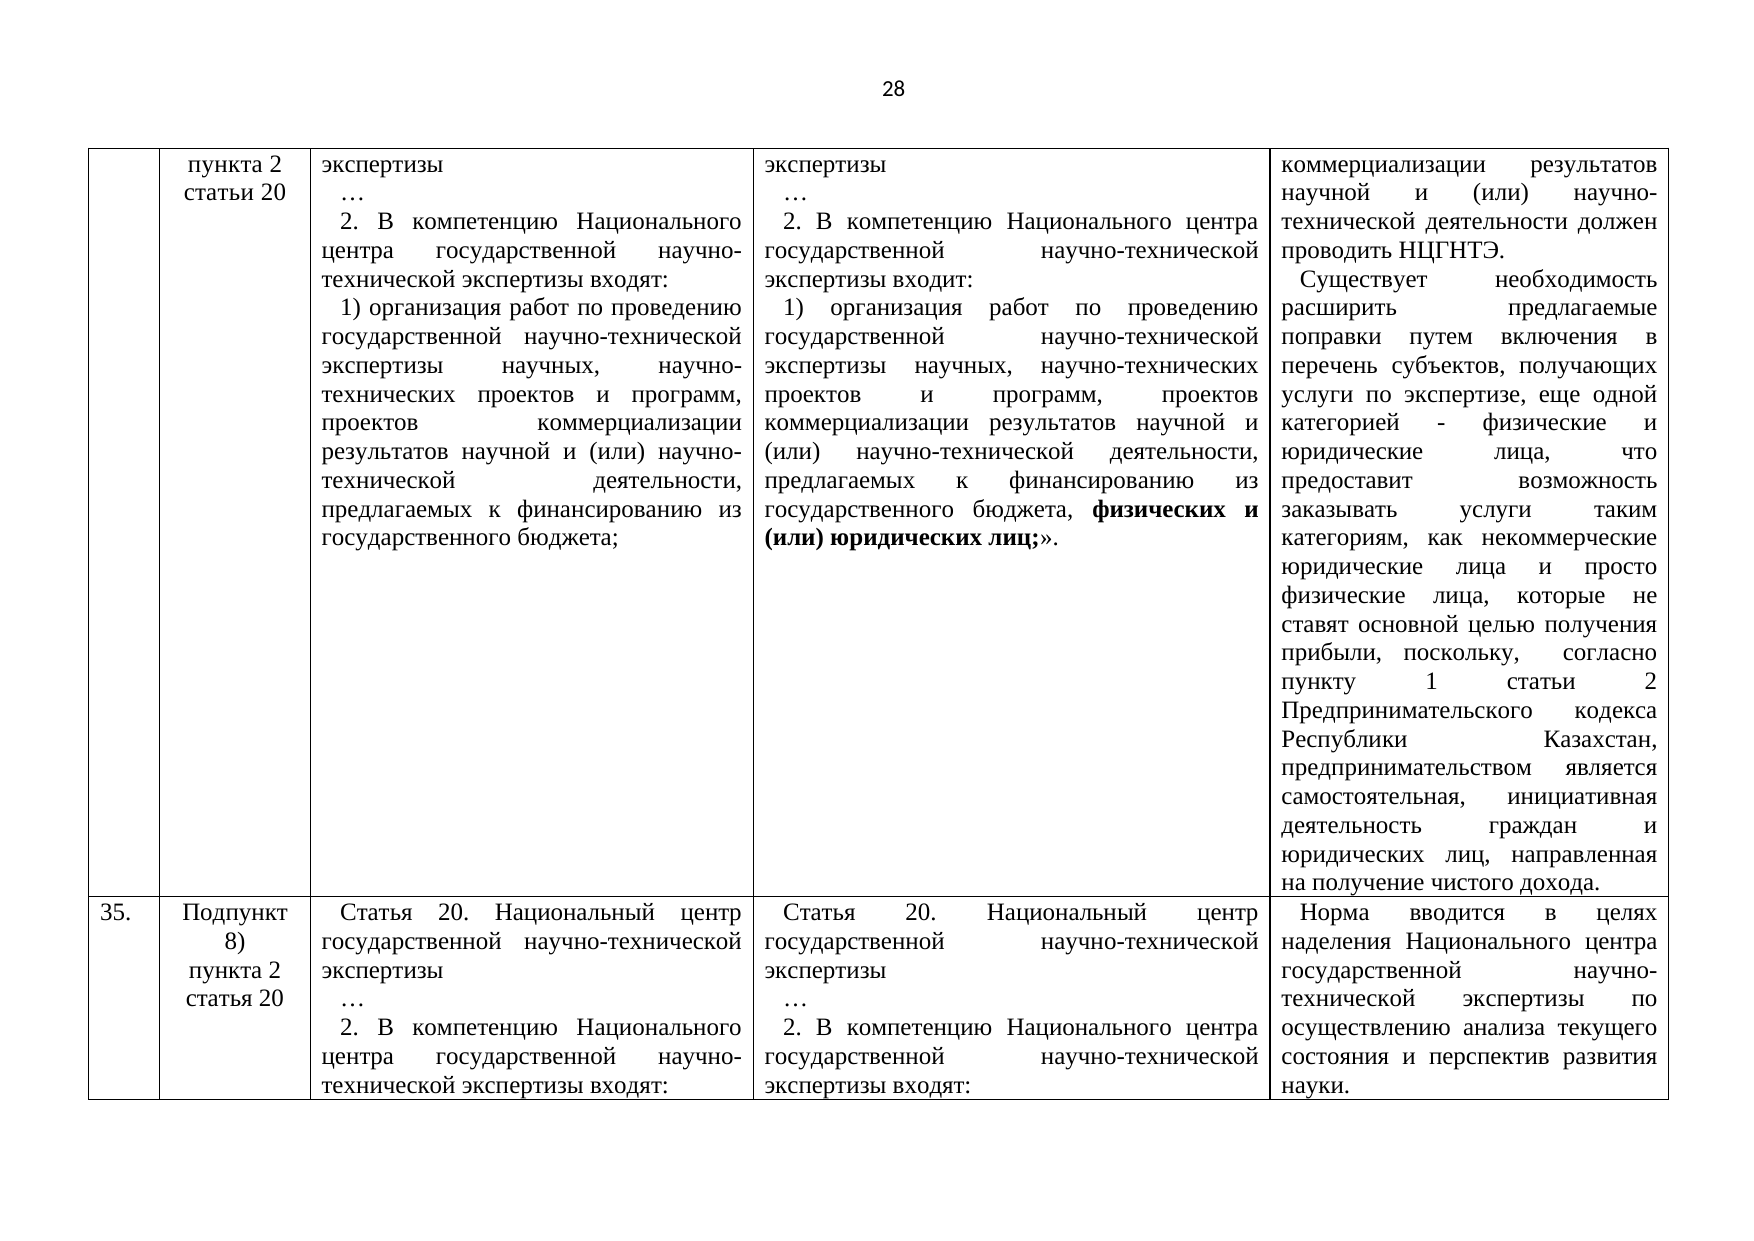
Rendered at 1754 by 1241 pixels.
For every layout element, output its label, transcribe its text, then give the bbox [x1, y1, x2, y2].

table_cell [89, 149, 159, 896]
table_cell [1271, 897, 1668, 1098]
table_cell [754, 897, 1269, 1098]
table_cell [754, 149, 1269, 896]
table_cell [311, 149, 753, 896]
table_cell [89, 897, 159, 1098]
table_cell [311, 897, 753, 1098]
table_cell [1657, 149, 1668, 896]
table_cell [160, 897, 310, 1098]
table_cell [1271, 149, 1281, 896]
table_cell Подпункт 1) пункта 2 статьи 20 [160, 149, 310, 896]
